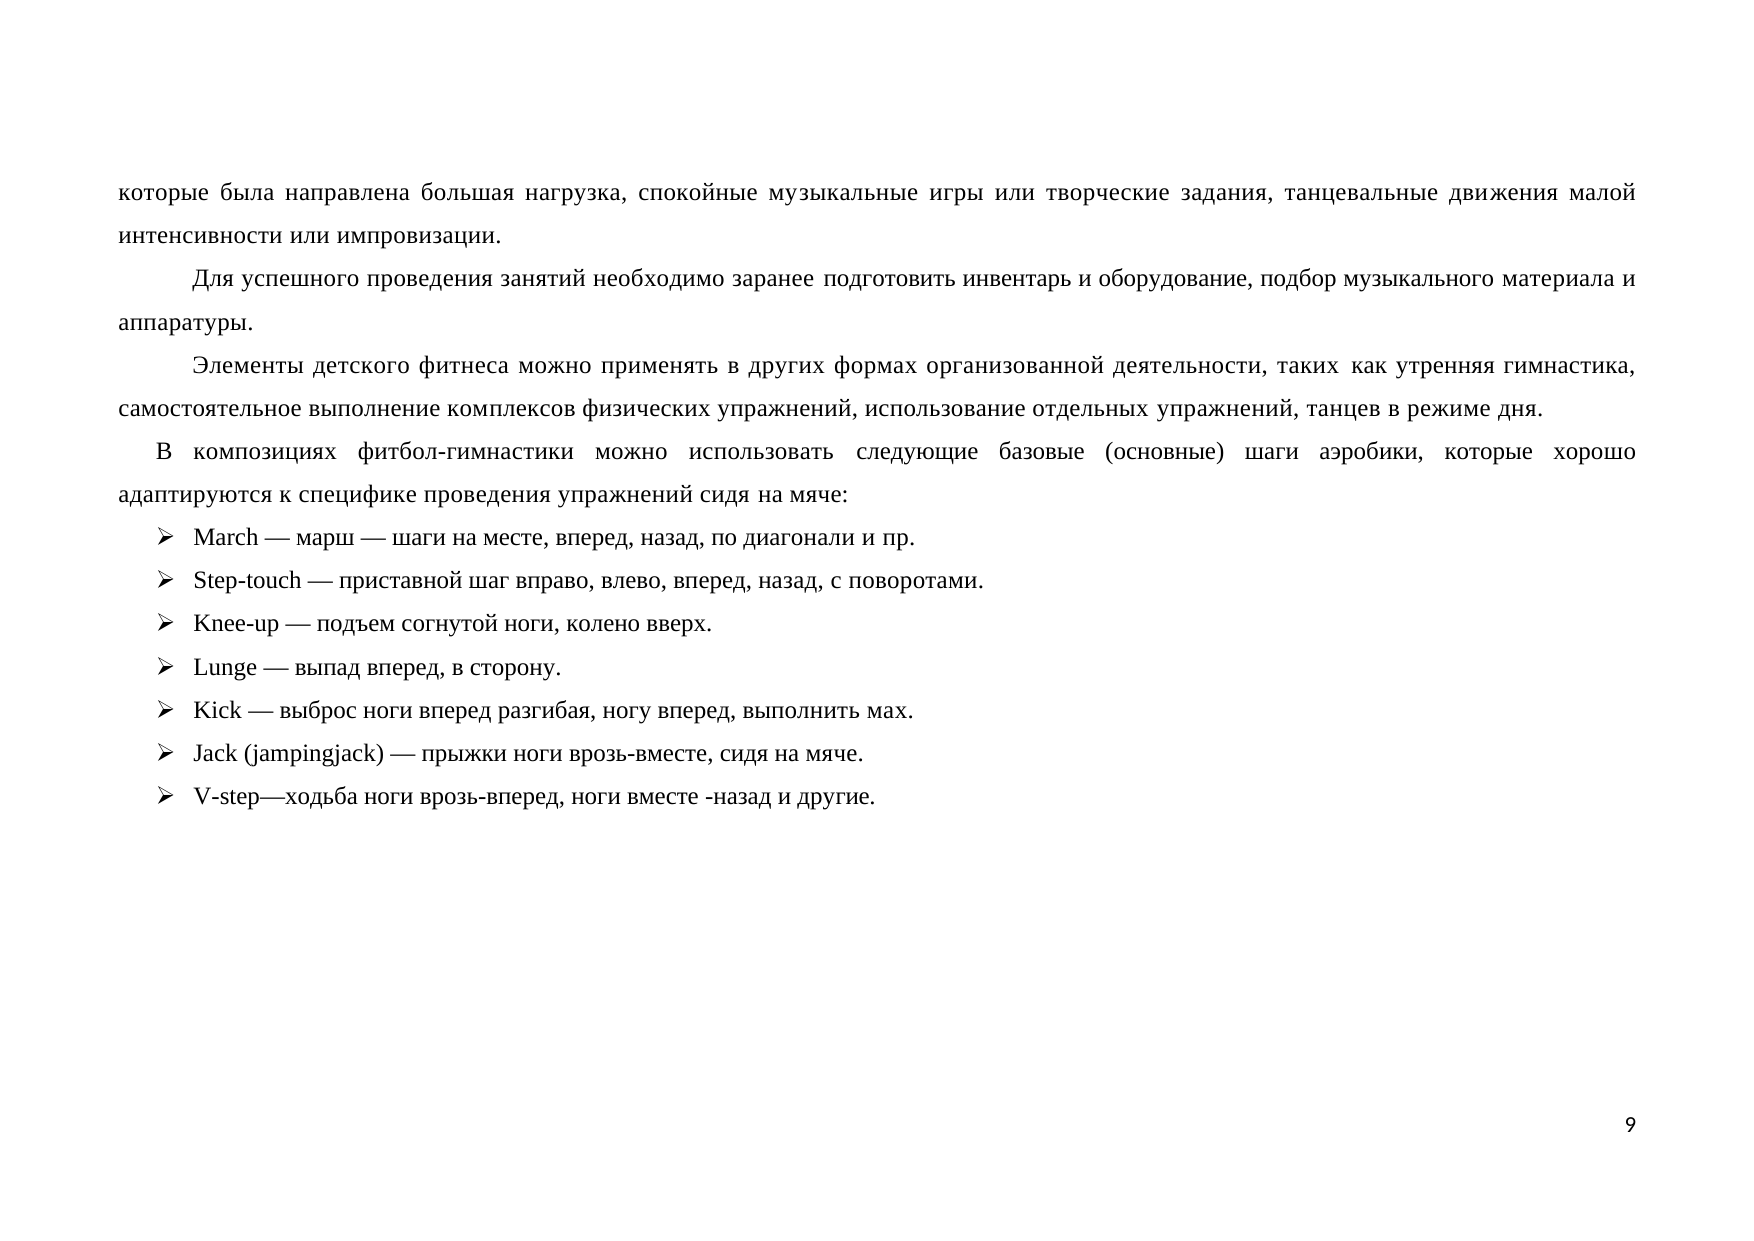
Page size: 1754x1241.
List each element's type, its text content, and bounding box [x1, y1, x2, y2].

list V-step—ходьба ноги врозь-вперед, ноги вместе -назад и другие. [156, 781, 1636, 810]
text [118, 177, 1636, 249]
list Jack (jampingjack) — прыжки ноги врозь-вместе, сидя на мяче. [156, 738, 1636, 767]
list Knee-up — подъем согнутой ноги, колено вверх. [156, 608, 1636, 637]
list Kick — выброс ноги вперед разгибая, ногу вперед, выполнить мах. [156, 695, 1636, 723]
list March — марш — шаги на месте, вперед, назад, по диагонали и пр. [156, 522, 1636, 551]
list Lunge — выпад вперед, в сторону. [156, 652, 1636, 680]
list Step-touch — приставной шаг вправо, влево, вперед, назад, с поворотами. [156, 565, 1636, 594]
text Для успешного проведения занятий необходимо заранее подготовить инвентарь и оборудование, подбор музыкального материала и аппаратуры. [118, 263, 1636, 335]
text Элементы детского фитнеса можно применять в других формах организованной деятельности, таких как утренняя гимнастика, самостоятельное выполнение комплексов физических упражнений, использование отдельных упражнений, танцев в режиме дня. [118, 350, 1636, 422]
text В композициях фитбол-гимнастики можно использовать следующие базовые (основные) шаги аэробики, которые хорошо адаптируются к специфике проведения упражнений сидя на мяче: [118, 436, 1636, 508]
